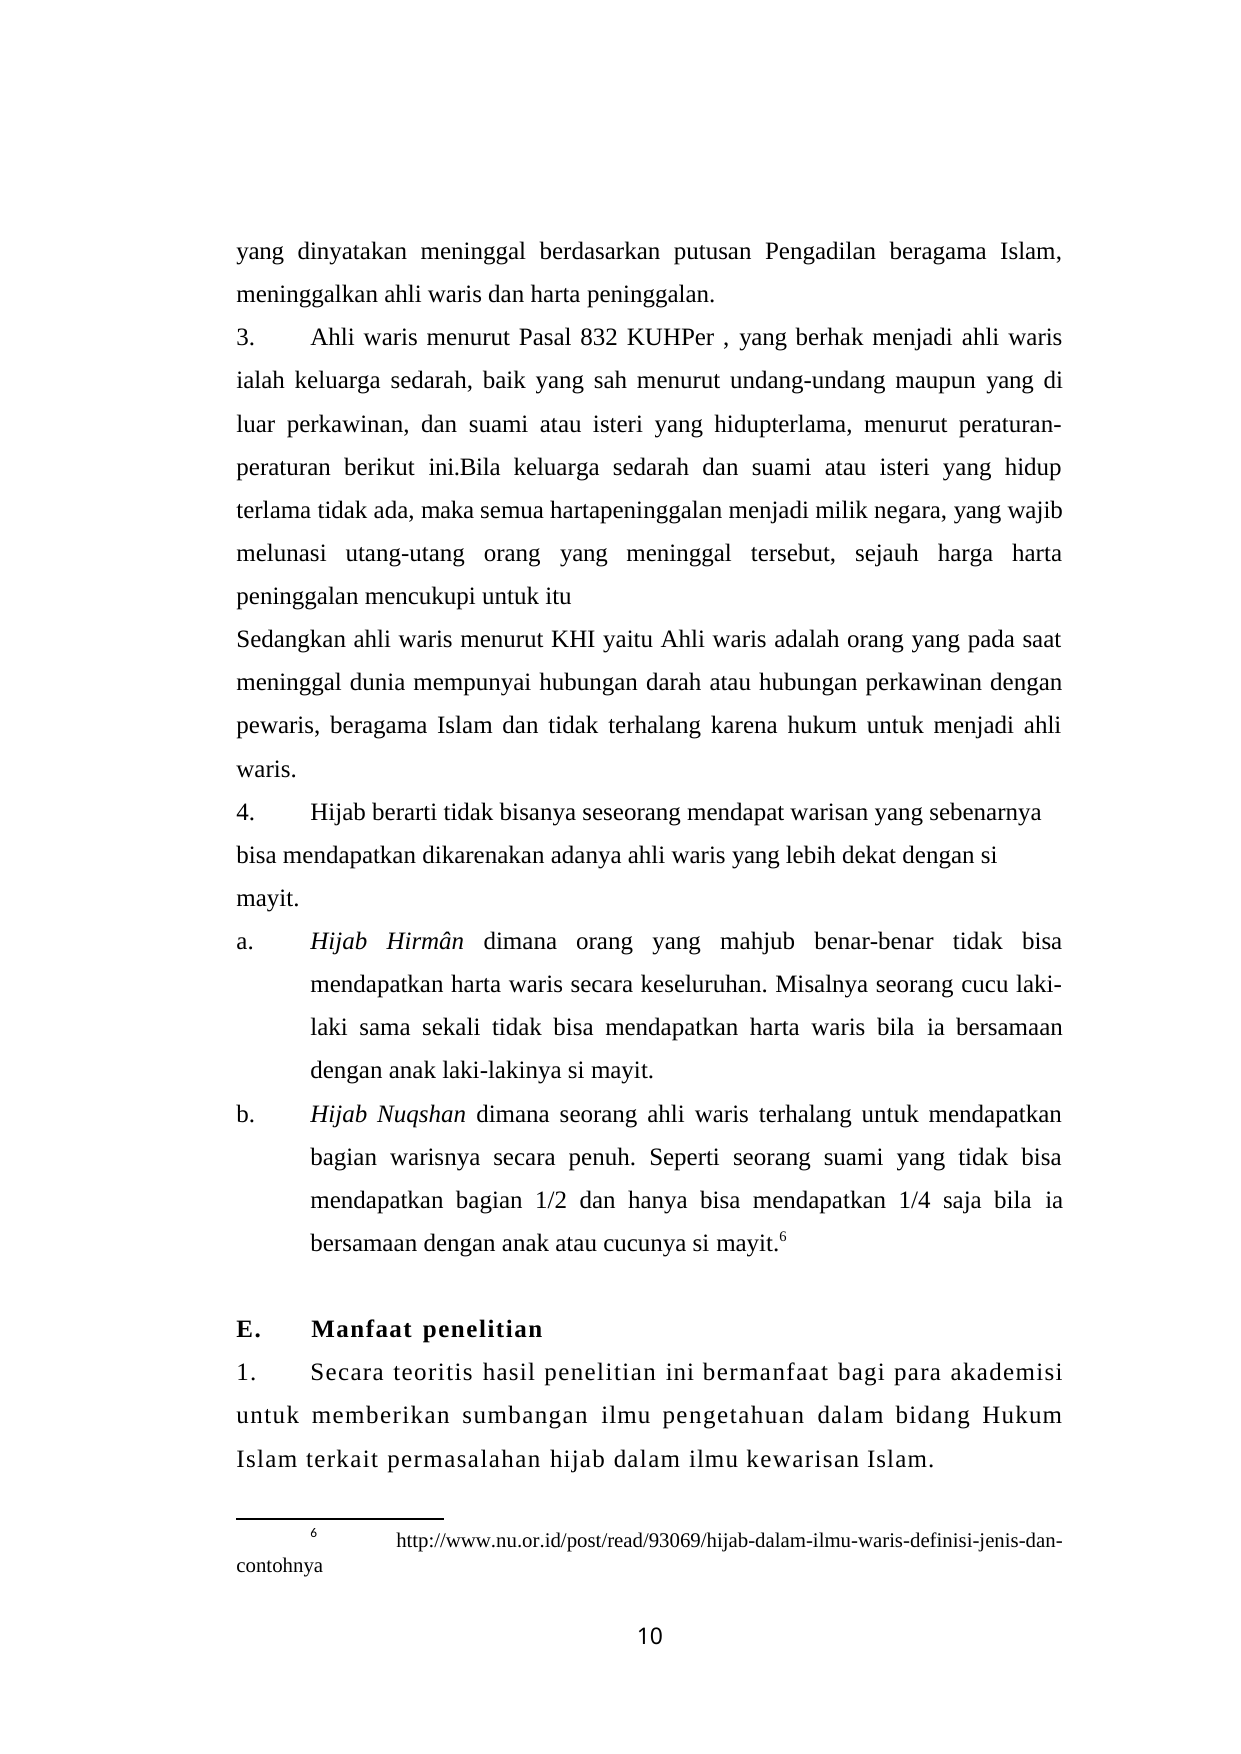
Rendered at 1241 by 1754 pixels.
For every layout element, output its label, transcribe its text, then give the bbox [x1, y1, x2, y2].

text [236, 236, 1063, 308]
list Hijab Hirmân dimana orang yang mahjub benar-benar tidak bisa mendapatkan harta waris secara keseluruhan. Misalnya seorang cucu laki-laki sama sekali tidak bisa mendapatkan harta waris bila ia bersamaan dengan anak laki-lakinya si mayit. [236, 926, 1063, 1084]
text Sedangkan ahli waris menurut KHI yaitu Ahli waris adalah orang yang pada saat meninggal dunia mempunyai hubungan darah atau hubungan perkawinan dengan pewaris, beragama Islam dan tidak terhalang karena hukum untuk menjadi ahli waris. [236, 624, 1063, 782]
list Secara teoritis hasil penelitian ini bermanfaat bagi para akademisi untuk memberikan sumbangan ilmu pengetahuan dalam bidang Hukum Islam terkait permasalahan hijab dalam ilmu kewarisan Islam. [236, 1357, 1063, 1472]
list Hijab Nuqshan dimana seorang ahli waris terhalang untuk mendapatkan bagian warisnya secara penuh. Seperti seorang suami yang tidak bisa mendapatkan bagian 1/2 dan hanya bisa mendapatkan 1/4 saja bila ia bersamaan dengan anak atau cucunya si mayit. [236, 1099, 1063, 1257]
subtitle Manfaat penelitian [236, 1314, 1063, 1343]
list Hijab berarti tidak bisanya seseorang mendapat warisan yang sebenarnya bisa mendapatkan dikarenakan adanya ahli waris yang lebih dekat dengan si mayit. [236, 797, 1063, 912]
text 3. Ahli waris menurut Pasal 832 KUHPer , yang berhak menjadi ahli waris ialah keluarga sedarah, baik yang sah menurut undang-undang maupun yang di luar perkawinan, dan suami atau isteri yang hidupterlama, menurut peraturan-peraturan berikut ini.Bila keluarga sedarah dan suami atau isteri yang hidup terlama tidak ada, maka semua hartapeninggalan menjadi milik negara, yang wajib melunasi utang-utang orang yang meninggal tersebut, sejauh harga harta peninggalan mencukupi untuk itu [236, 322, 1063, 610]
